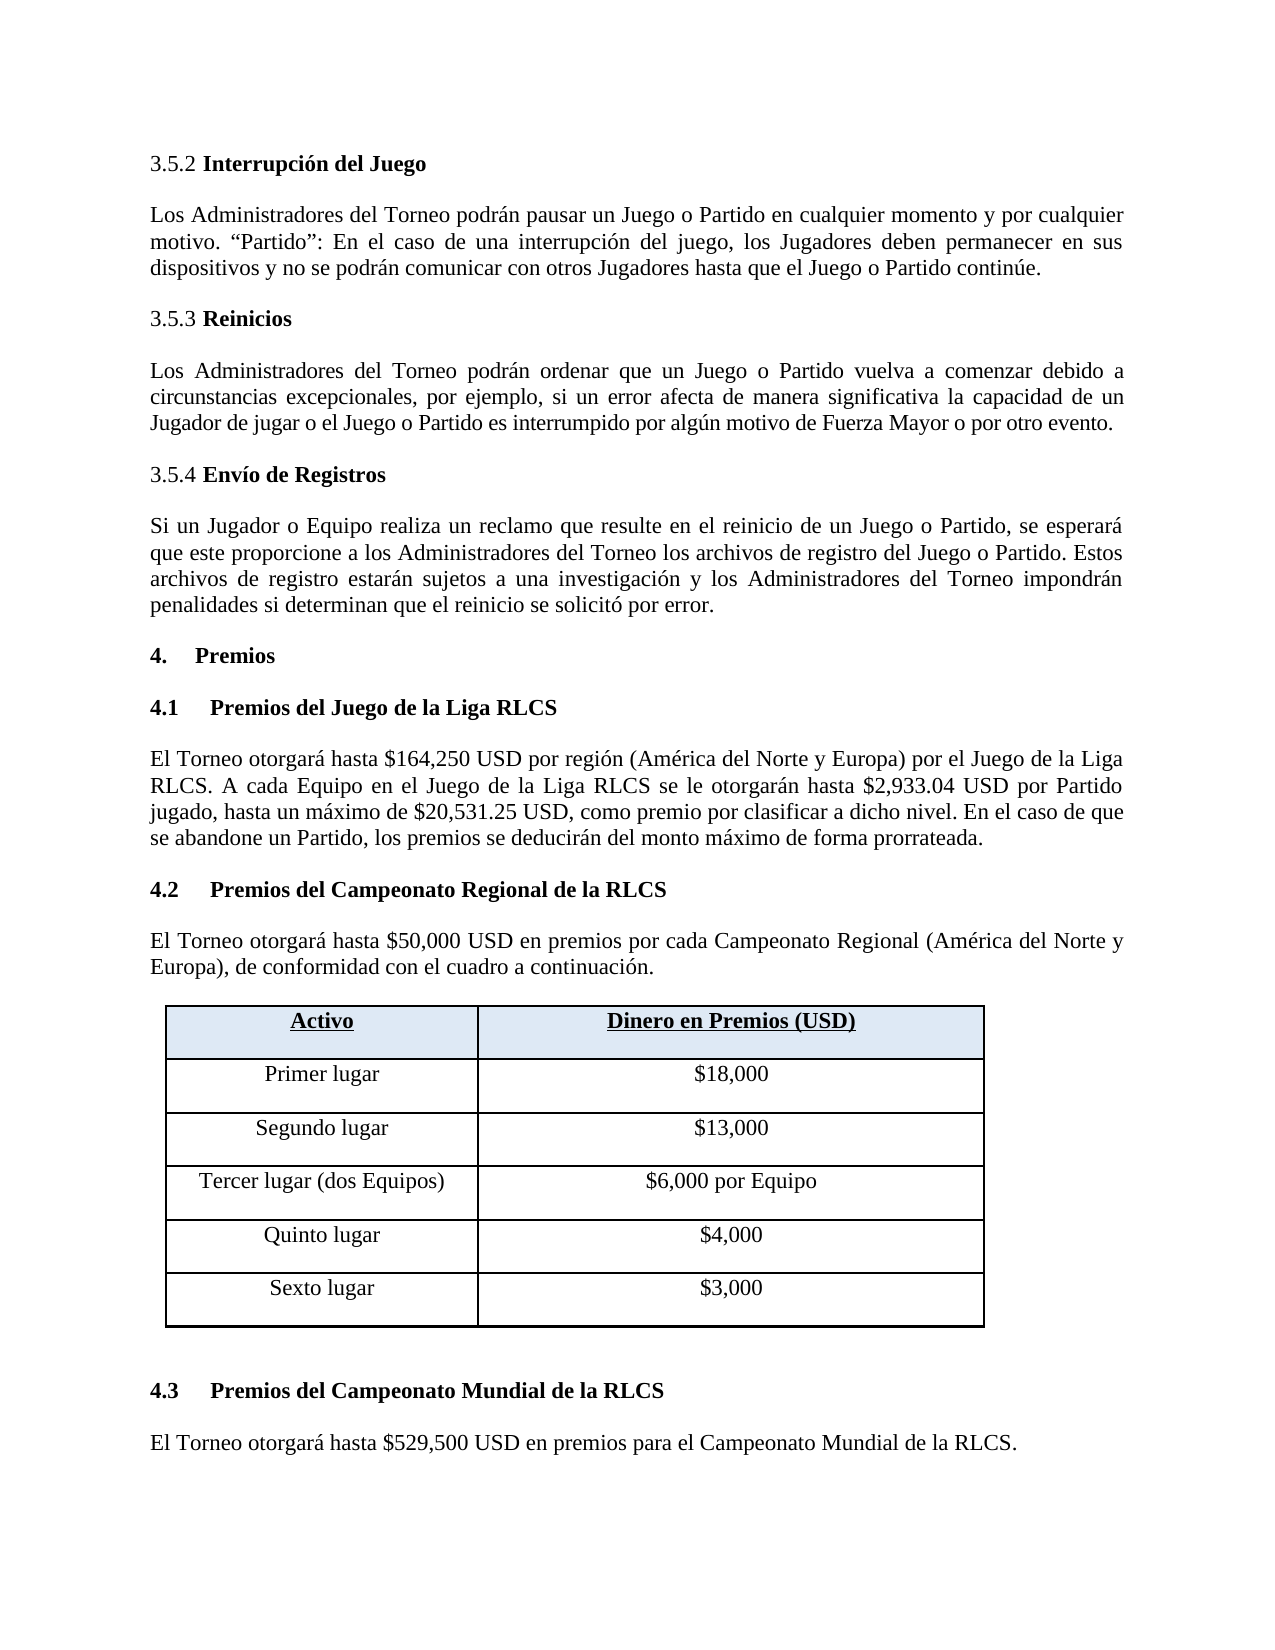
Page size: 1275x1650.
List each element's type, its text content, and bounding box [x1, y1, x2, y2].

table_cell Sexto lugar [167, 1274, 477, 1325]
text Los Administradores del Torneo podrán ordenar que un Juego o Partido vuelva a comenzar debido a circunstancias excepcionales, por ejemplo, si un error afecta de manera significativa la capacidad de un Jugador de jugar o el Juego o Partido es interrumpido por algún motivo de Fuerza Mayor o por otro evento. [150, 357, 1125, 436]
table_header Activo [167, 1007, 477, 1058]
text El Torneo otorgará hasta $164,250 USD por región (América del Norte y Europa) por el Juego de la Liga RLCS. A cada Equipo en el Juego de la Liga RLCS se le otorgarán hasta $2,933.04 USD por Partido jugado, hasta un máximo de $20,531.25 USD, como premio por clasificar a dicho nivel. En el caso de que se abandone un Partido, los premios se deducirán del monto máximo de forma prorrateada. [150, 745, 1125, 851]
table_cell Primer lugar [167, 1060, 477, 1112]
text El Torneo otorgará hasta $50,000 USD en premios por cada Campeonato Regional (América del Norte y Europa), de conformidad con el cuadro a continuación. [150, 927, 1125, 980]
subtitle Premios [150, 643, 1125, 669]
table_cell $18,000 [479, 1060, 983, 1112]
table_cell Tercer lugar (dos Equipos) [167, 1167, 477, 1218]
subtitle Envío de Registros [150, 461, 1125, 487]
table_cell Quinto lugar [167, 1221, 477, 1272]
subtitle Premios del Campeonato Regional de la RLCS [150, 876, 1125, 902]
table_cell $6,000 por Equipo [479, 1167, 983, 1218]
text Si un Jugador o Equipo realiza un reclamo que resulte en el reinicio de un Juego o Partido, se esperará que este proporcione a los Administradores del Torneo los archivos de registro del Juego o Partido. Estos archivos de registro estarán sujetos a una investigación y los Administradores del Torneo impondrán penalidades si determinan que el reinicio se solicitó por error. [150, 512, 1125, 618]
subtitle Premios del Campeonato Mundial de la RLCS [150, 1377, 1125, 1404]
table_cell $13,000 [479, 1114, 983, 1165]
subtitle Interrupción del Juego [150, 150, 1125, 176]
table_cell $4,000 [479, 1221, 983, 1272]
table_cell $3,000 [479, 1274, 983, 1325]
text El Torneo otorgará hasta $529,500 USD en premios para el Campeonato Mundial de la RLCS. [150, 1429, 1125, 1455]
subtitle Premios del Juego de la Liga RLCS [150, 694, 1125, 720]
table_cell Segundo lugar [167, 1114, 477, 1165]
subtitle Reinicios [150, 305, 1125, 332]
table_header Dinero en Premios (USD) [479, 1007, 983, 1058]
text Los Administradores del Torneo podrán pausar un Juego o Partido en cualquier momento y por cualquier motivo. “Partido”: En el caso de una interrupción del juego, los Jugadores deben permanecer en sus dispositivos y no se podrán comunicar con otros Jugadores hasta que el Juego o Partido continúe. [150, 201, 1125, 280]
